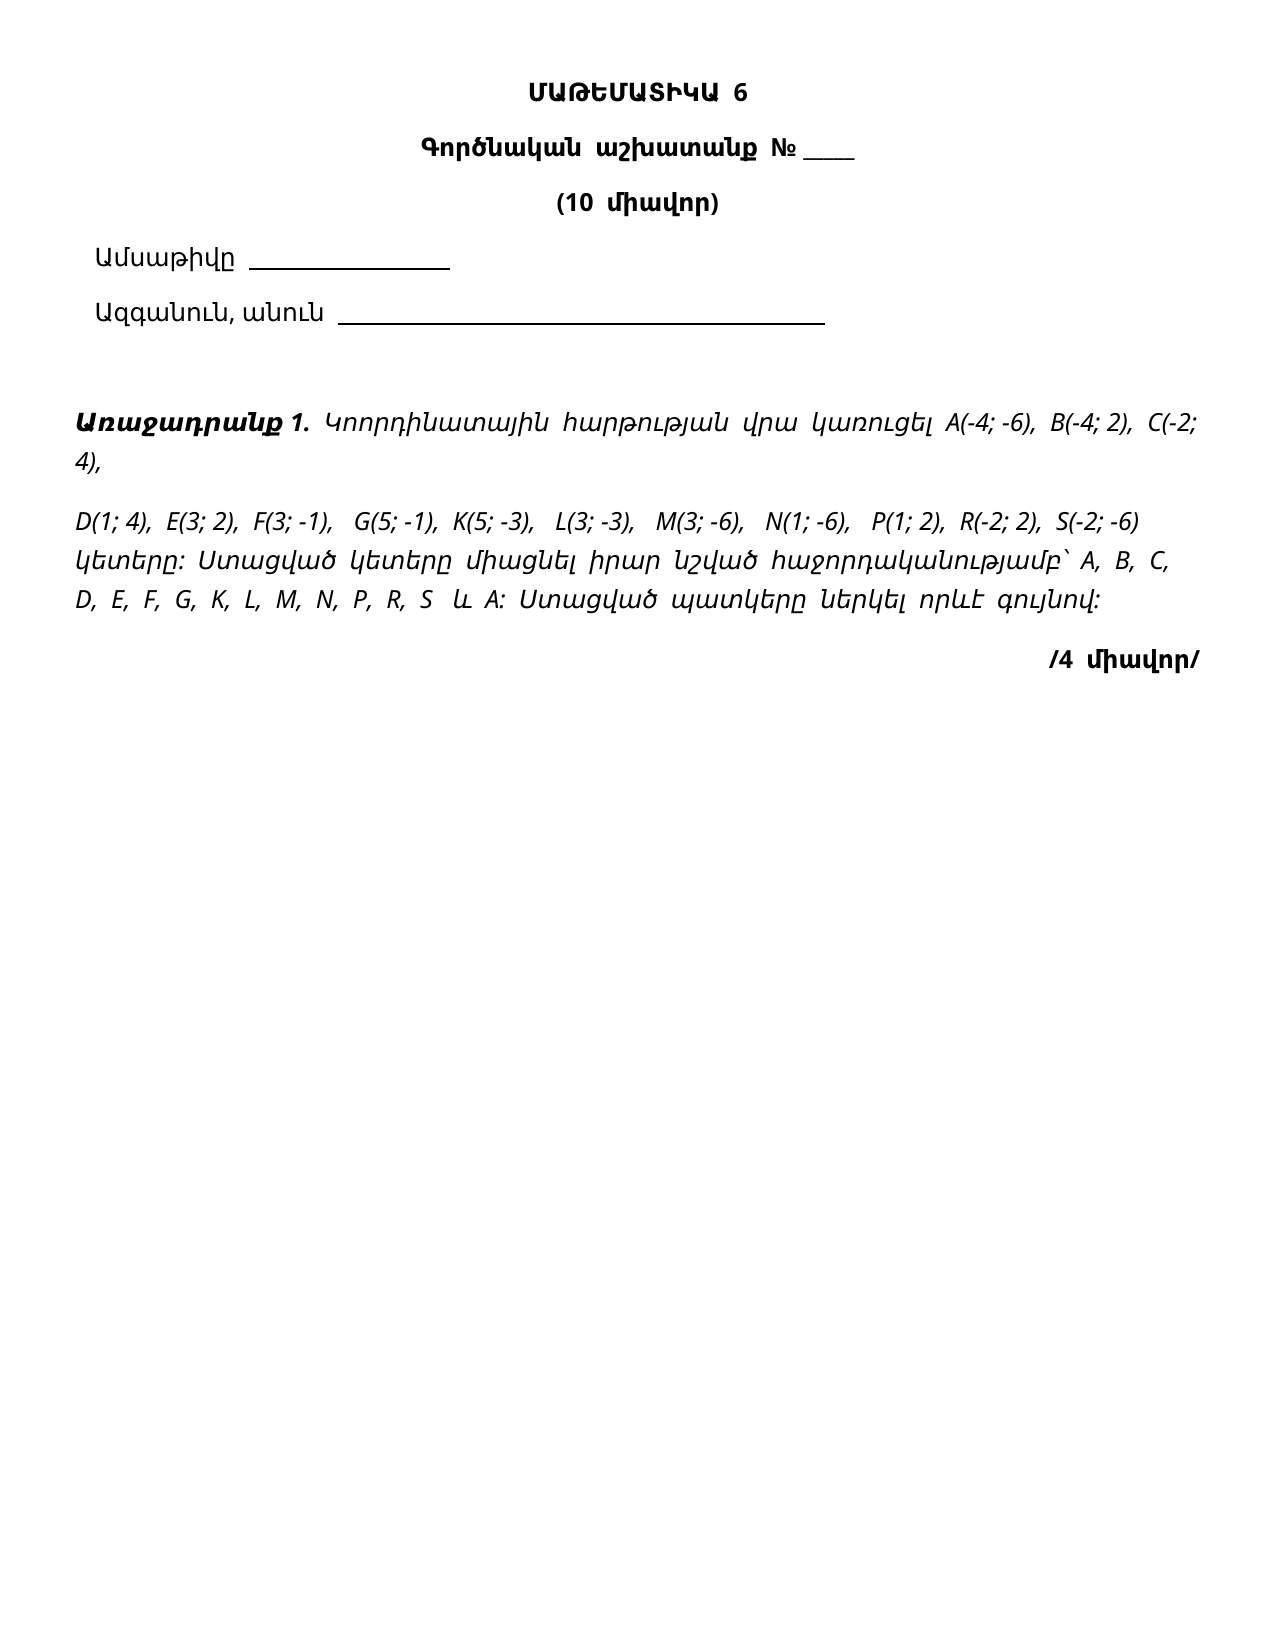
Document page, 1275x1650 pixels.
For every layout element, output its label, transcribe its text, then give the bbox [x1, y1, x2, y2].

text Առաջադրանք 1. Կոորդինատային հարթության վրա կառուցել A(-4; -6), B(-4; 2), C(-2; 4), [75, 404, 1200, 478]
text Գործնական աշխատանք № _____ [75, 130, 1200, 164]
text /4 միավոր/ [75, 642, 1200, 676]
text (10 միավոր) [75, 185, 1200, 219]
text Ամսաթիվը [75, 240, 1200, 274]
text D(1; 4), E(3; 2), F(3; -1), G(5; -1), K(5; -3), L(3; -3), M(3; -6), N(1; -6), P(1; 2), R(-2; 2), S(-2; -6) կետերը: Ստացված կետերը միացնել իրար նշված հաջորդականությամբ՝ A, B, C, D, E, F, G, K, L, M, N, P, R, S և A: Ստացված պատկերը ներկել որևէ գույնով: [75, 503, 1200, 616]
text ՄԱԹԵՄԱՏԻԿԱ 6 [75, 75, 1200, 109]
text Ազգանուն, անուն [75, 294, 1200, 329]
